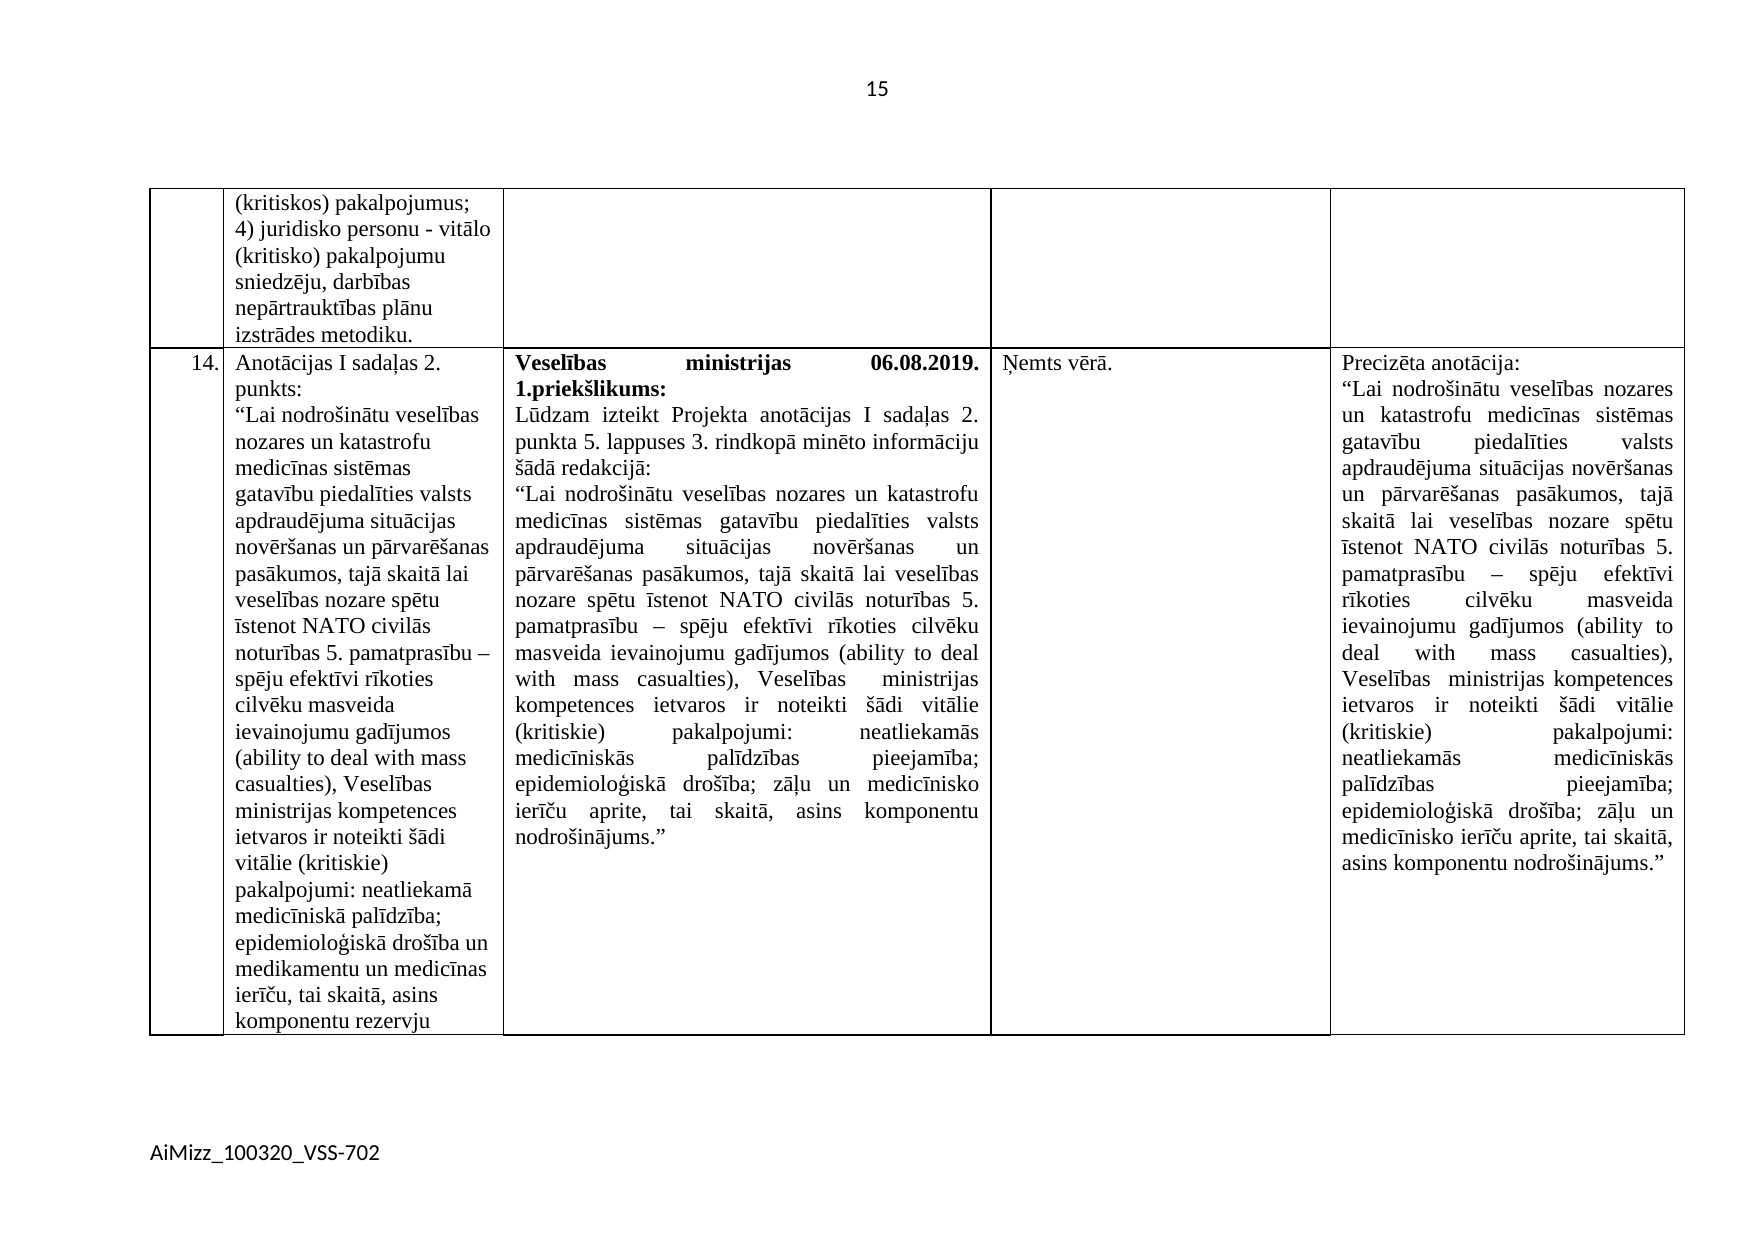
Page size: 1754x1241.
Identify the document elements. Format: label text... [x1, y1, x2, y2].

table_cell [151, 189, 223, 347]
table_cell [992, 189, 1330, 347]
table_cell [224, 189, 503, 347]
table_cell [504, 189, 990, 347]
table_cell [151, 349, 223, 1034]
table_cell Ņemts vērā. [992, 349, 1330, 1034]
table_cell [1331, 189, 1684, 347]
